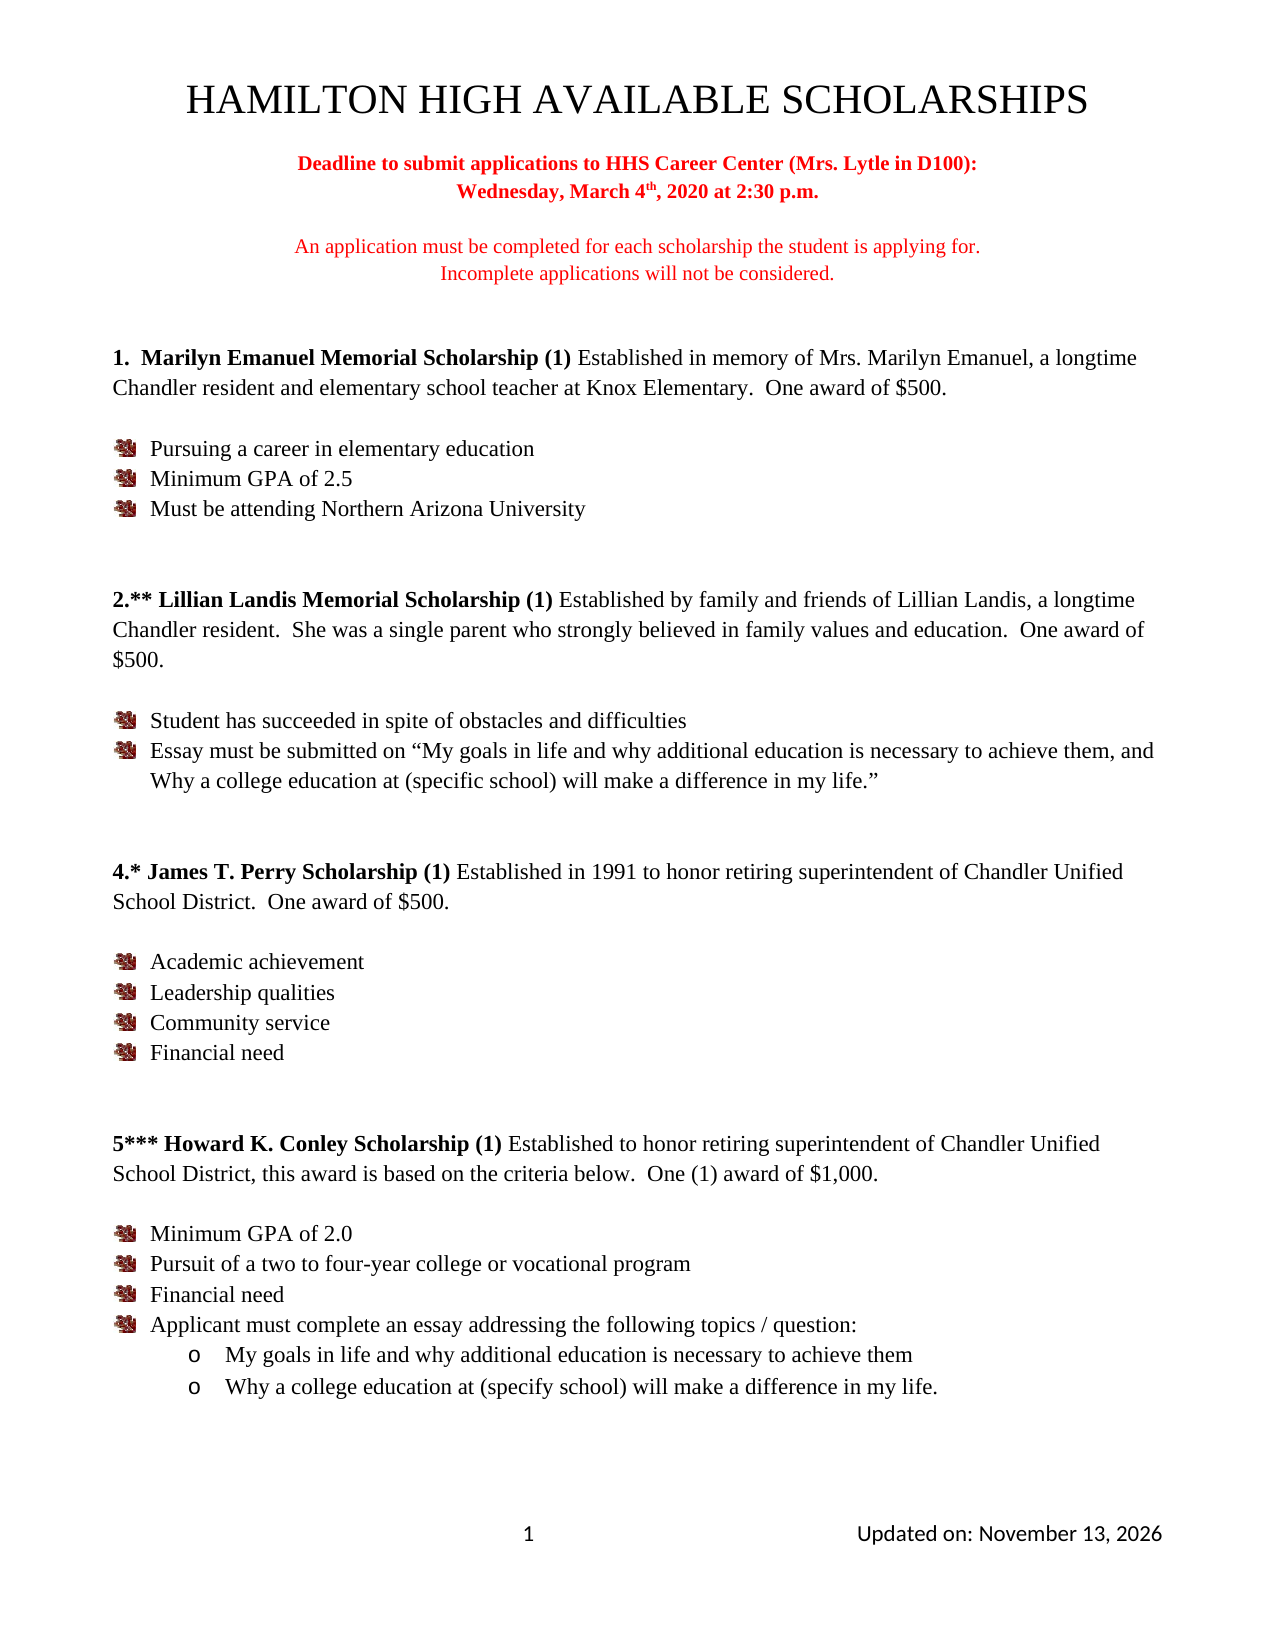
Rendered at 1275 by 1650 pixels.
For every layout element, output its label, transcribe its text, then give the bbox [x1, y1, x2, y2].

text Incomplete applications will not be considered. [112, 261, 1162, 285]
list My goals in life and why additional education is necessary to achieve them [187, 1341, 1162, 1369]
text 4.* James T. Perry Scholarship (1) Established in 1991 to honor retiring superintendent of Chandler Unified School District. One award of $500. [112, 858, 1162, 914]
text 2.** Lillian Landis Memorial Scholarship (1) Established by family and friends of Lillian Landis, a longtime Chandler resident. She was a single parent who strongly believed in family values and education. One award of $500. [112, 586, 1162, 673]
picture [113, 1043, 136, 1061]
picture [113, 741, 136, 759]
picture [113, 1013, 136, 1031]
text Wednesday, March 4th, 2020 at 2:30 p.m. [112, 178, 1162, 203]
list Minimum GPA of 2.5 [112, 465, 1162, 491]
text An application must be completed for each scholarship the student is applying for. [112, 234, 1162, 258]
picture [113, 983, 136, 1000]
picture [113, 469, 136, 487]
text 1. Marilyn Emanuel Memorial Scholarship (1) Established in memory of Mrs. Marilyn Emanuel, a longtime Chandler resident and elementary school teacher at Knox Elementary. One award of $500. [112, 344, 1162, 401]
list Student has succeeded in spite of obstacles and difficulties [112, 707, 1162, 733]
picture [113, 500, 136, 517]
list Minimum GPA of 2.0 [112, 1220, 1162, 1247]
list Community service [112, 1009, 1162, 1035]
picture [113, 439, 136, 457]
text Deadline to submit applications to HHS Career Center (Mrs. Lytle in D100): [112, 151, 1162, 175]
picture [113, 953, 136, 970]
text 5*** Howard K. Conley Scholarship (1) Established to honor retiring superintendent of Chandler Unified School District, this award is based on the criteria below. One (1) award of $1,000. [112, 1129, 1162, 1186]
list Essay must be submitted on “My goals in life and why additional education is necessary to achieve them, and Why a college education at (specific school) will make a difference in my life.” [112, 737, 1162, 793]
text HAMILTON HIGH AVAILABLE SCHOLARSHIPS [112, 75, 1162, 123]
list Academic achievement [112, 948, 1162, 975]
list Financial need [112, 1039, 1162, 1065]
picture [113, 1315, 136, 1333]
list Leadership qualities [112, 978, 1162, 1005]
list Why a college education at (specify school) will make a difference in my life. [187, 1373, 1162, 1402]
list Must be attending Northern Arizona University [112, 495, 1162, 522]
list Pursuing a career in elementary education [112, 435, 1162, 461]
picture [113, 1255, 136, 1272]
picture [113, 711, 136, 729]
list Pursuit of a two to four-year college or vocational program [112, 1250, 1162, 1277]
picture [113, 1225, 136, 1242]
picture [113, 1285, 136, 1302]
list Financial need [112, 1281, 1162, 1307]
list Applicant must complete an essay addressing the following topics / question: [112, 1311, 1162, 1337]
